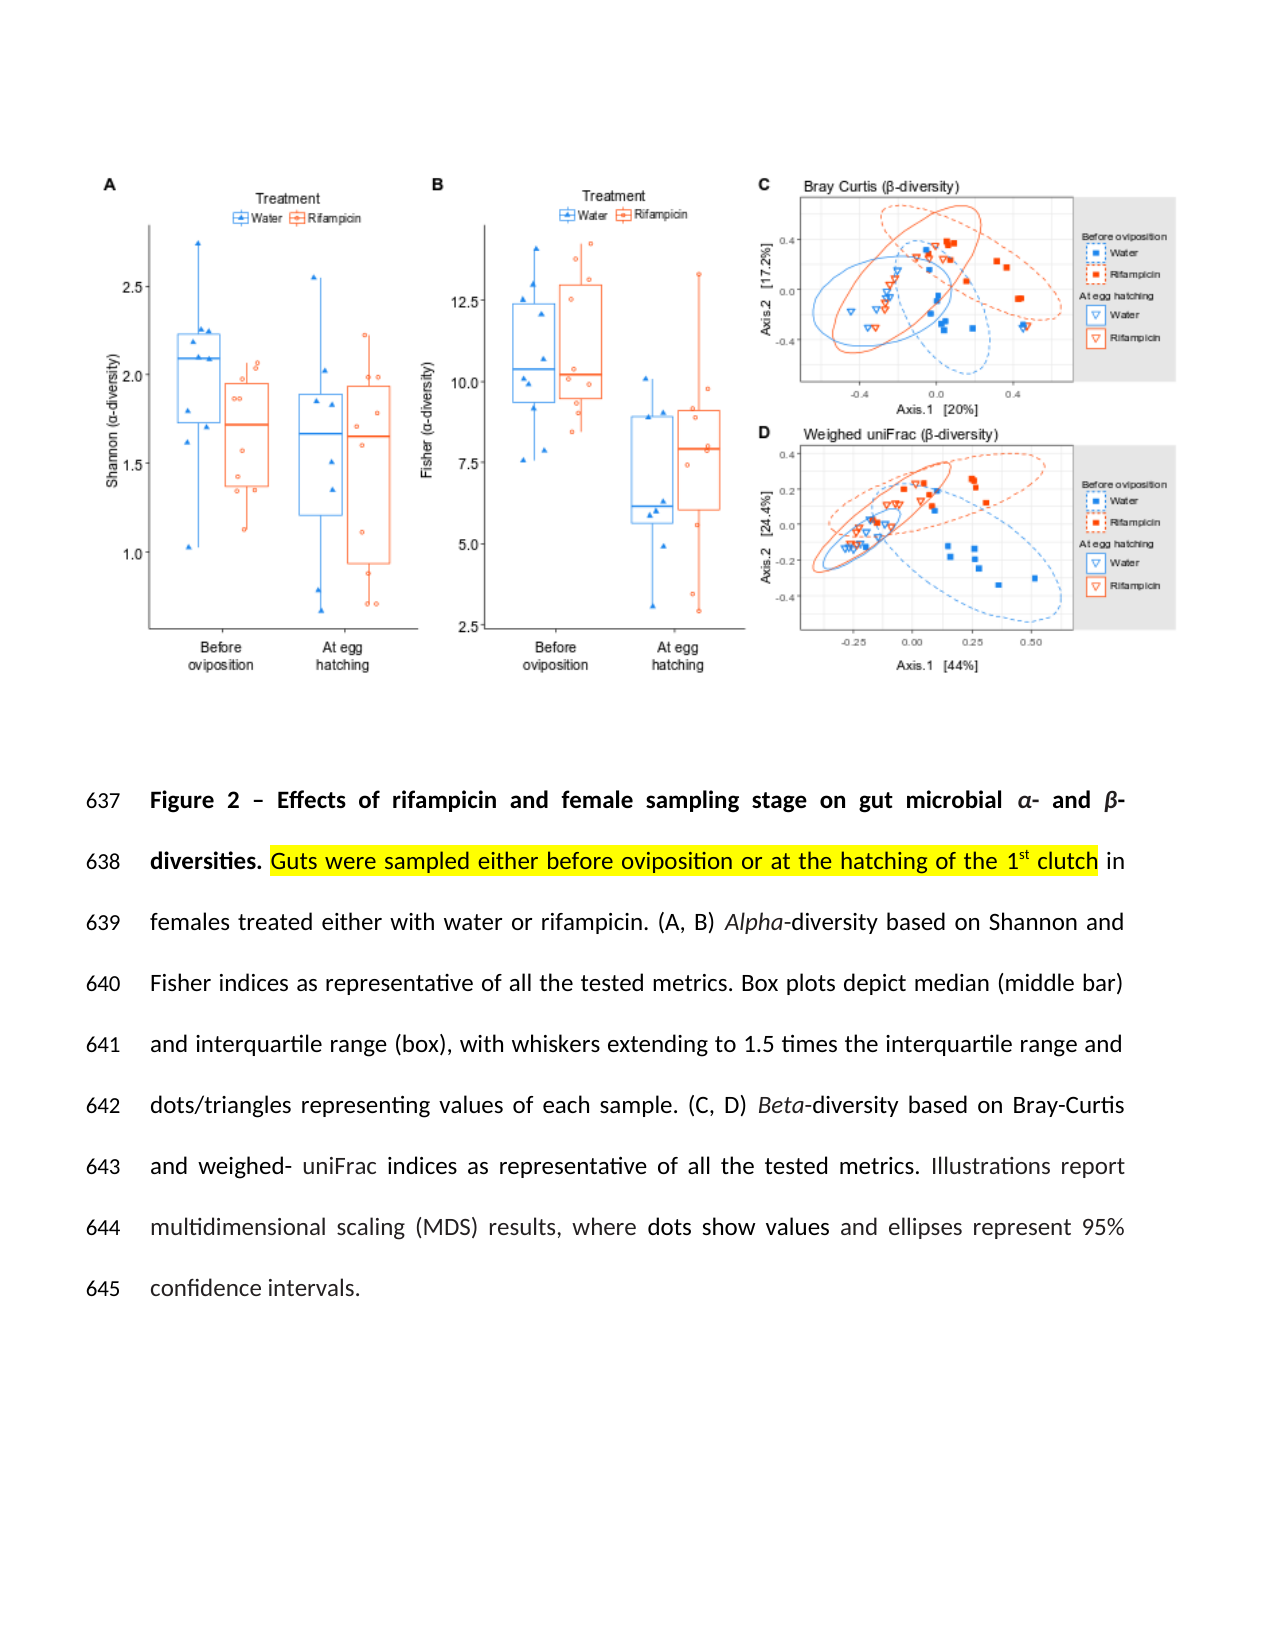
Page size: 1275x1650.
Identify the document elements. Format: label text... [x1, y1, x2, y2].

picture [85, 150, 1191, 693]
text Figure 2 – Effects of rifampicin and female sampling stage on gut microbial α- and β-diversities. Guts were sampled either before oviposition or at the hatching of the 1st clutch in females treated either with water or rifampicin. (A, B) Alpha-diversity based on Shannon and Fisher indices as representative of all the tested metrics. Box plots depict median (middle bar) and interquartile range (box), with whiskers extending to 1.5 times the interquartile range and dots/triangles representing values of each sample. (C, D) Beta-diversity based on Bray-Curtis and weighed- uniFrac indices as representative of all the tested metrics. Illustrations report multidimensional scaling (MDS) results, where dots show values and ellipses represent 95% confidence intervals. [150, 784, 1125, 1303]
